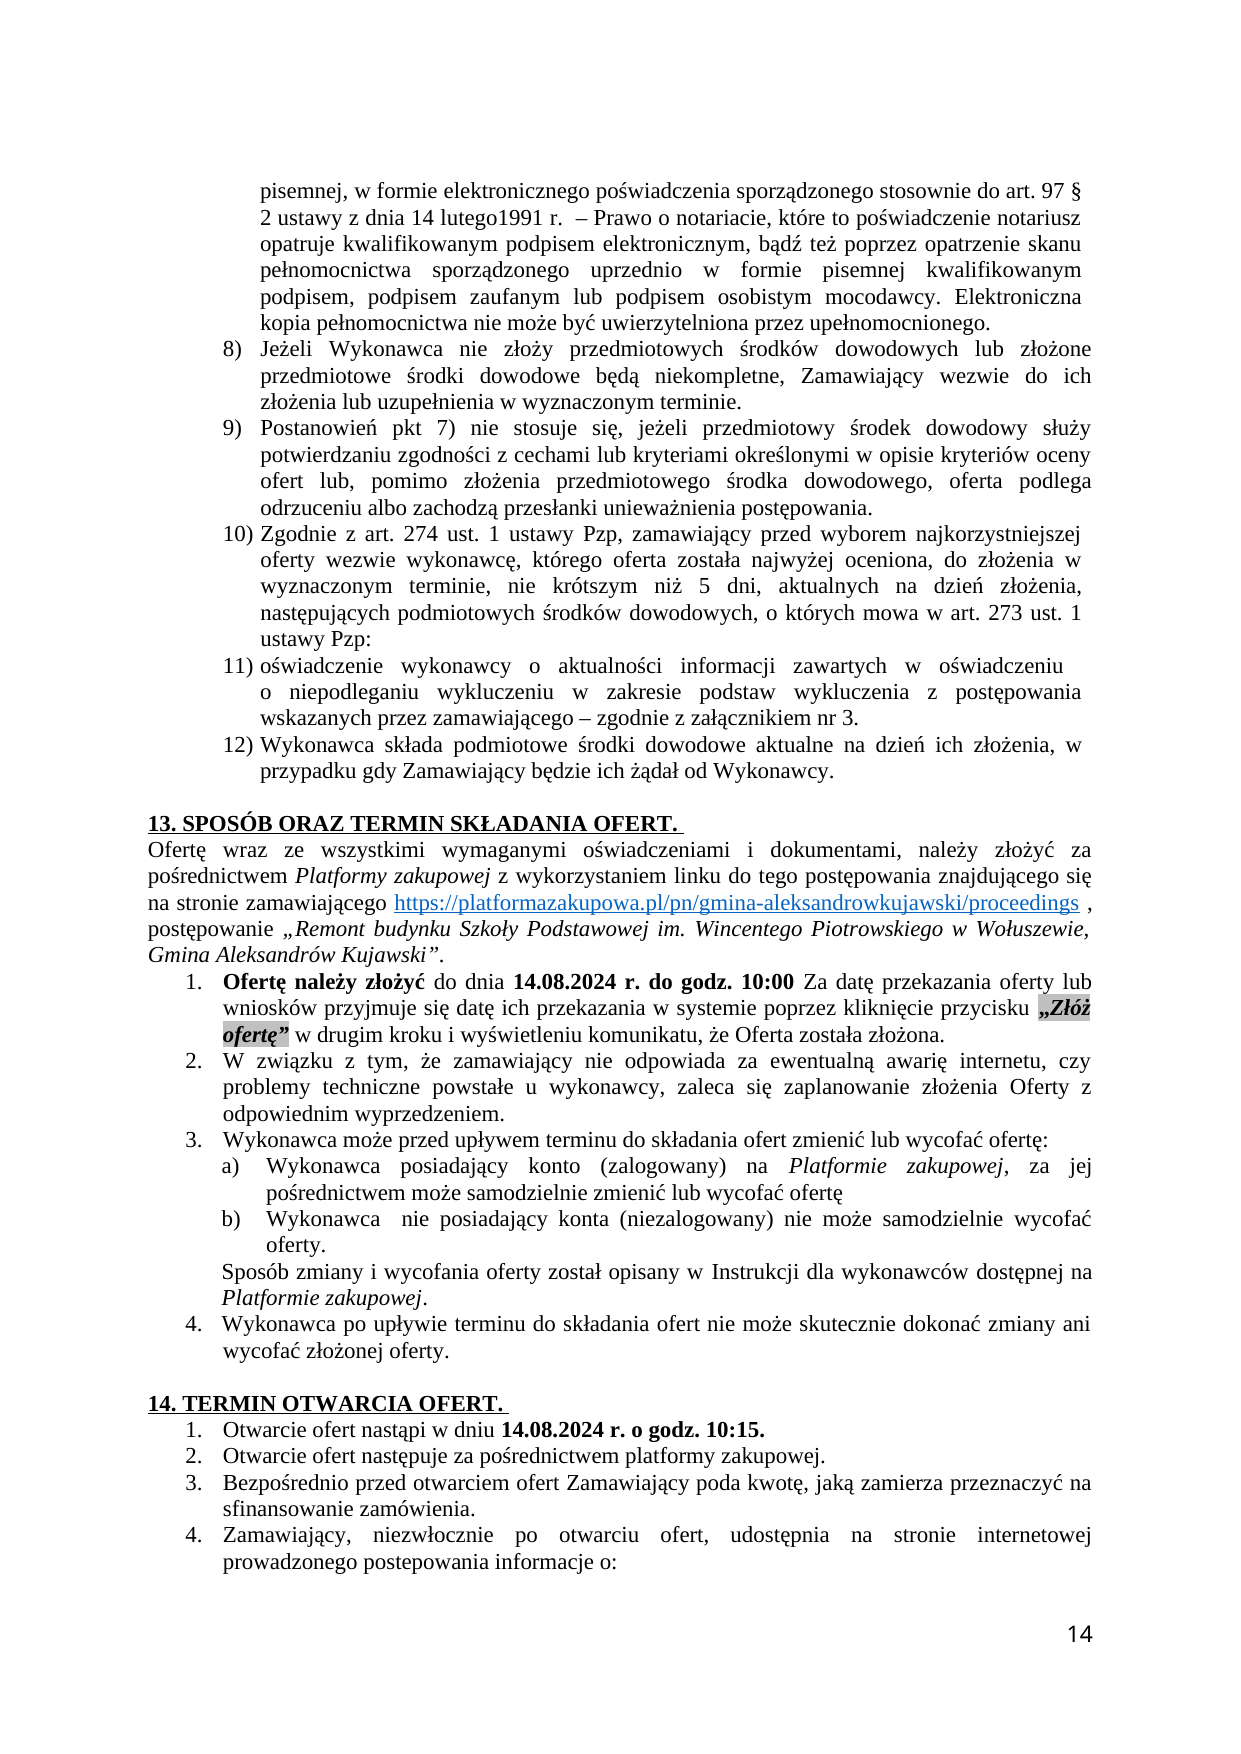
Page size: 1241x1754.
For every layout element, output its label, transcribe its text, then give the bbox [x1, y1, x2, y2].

list Otwarcie ofert następuje za pośrednictwem platformy zakupowej. [185, 1442, 1093, 1469]
text 13. SPOSÓB ORAZ TERMIN SKŁADANIA OFERT. [148, 810, 1093, 836]
text 14. TERMIN OTWARCIA OFERT. [148, 1389, 1093, 1416]
list Ofertę należy złożyć do dnia 14.08.2024 r. do godz. 10:00 Za datę przekazania oferty lub wniosków przyjmuje się datę ich przekazania w systemie poprzez kliknięcie przycisku „Złóż ofertę” w drugim kroku i wyświetleniu komunikatu, że Oferta została złożona. [185, 968, 1093, 1047]
list oświadczenie wykonawcy o aktualności informacji zawartych w oświadczeniu o niepodleganiu wykluczeniu w zakresie podstaw wykluczenia z postępowania wskazanych przez zamawiającego – zgodnie z załącznikiem nr 3. [223, 652, 1083, 731]
list Wykonawca może przed upływem terminu do składania ofert zmienić lub wycofać ofertę: [185, 1126, 1093, 1152]
text Ofertę wraz ze wszystkimi wymaganymi oświadczeniami i dokumentami, należy złożyć za pośrednictwem Platformy zakupowej z wykorzystaniem linku do tego postępowania znajdującego się na stronie zamawiającego https://platformazakupowa.pl/pn/gmina-aleksandrowkujawski/proceedings , postępowanie „Remont budynku Szkoły Podstawowej im. Wincentego Piotrowskiego w Wołuszewie, Gmina Aleksandrów Kujawski”. [148, 836, 1093, 968]
list W związku z tym, że zamawiający nie odpowiada za ewentualną awarię internetu, czy problemy techniczne powstałe u wykonawcy, zaleca się zaplanowanie złożenia Oferty z odpowiednim wyprzedzeniem. [185, 1047, 1093, 1126]
text Sposób zmiany i wycofania oferty został opisany w Instrukcji dla wykonawców dostępnej na Platformie zakupowej. [221, 1258, 1093, 1311]
list Wykonawca nie posiadający konta (niezalogowany) nie może samodzielnie wycofać oferty. [221, 1205, 1093, 1258]
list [223, 177, 1083, 335]
list Zamawiający, niezwłocznie po otwarciu ofert, udostępnia na stronie internetowej prowadzonego postepowania informacje o: [185, 1521, 1093, 1574]
list Jeżeli Wykonawca nie złoży przedmiotowych środków dowodowych lub złożone przedmiotowe środki dowodowe będą niekompletne, Zamawiający wezwie do ich złożenia lub uzupełnienia w wyznaczonym terminie. [223, 335, 1093, 414]
list Bezpośrednio przed otwarciem ofert Zamawiający poda kwotę, jaką zamierza przeznaczyć na sfinansowanie zamówienia. [185, 1469, 1093, 1521]
list Otwarcie ofert nastąpi w dniu 14.08.2024 r. o godz. 10:15. [185, 1416, 1093, 1442]
list Wykonawca po upływie terminu do składania ofert nie może skutecznie dokonać zmiany ani wycofać złożonej oferty. [185, 1311, 1093, 1363]
list Zgodnie z art. 274 ust. 1 ustawy Pzp, zamawiający przed wyborem najkorzystniejszej oferty wezwie wykonawcę, którego oferta została najwyżej oceniona, do złożenia w wyznaczonym terminie, nie krótszym niż 5 dni, aktualnych na dzień złożenia, następujących podmiotowych środków dowodowych, o których mowa w art. 273 ust. 1 ustawy Pzp: [223, 520, 1083, 652]
list Wykonawca posiadający konto (zalogowany) na Platformie zakupowej, za jej pośrednictwem może samodzielnie zmienić lub wycofać ofertę [221, 1152, 1093, 1205]
list Postanowień pkt 7) nie stosuje się, jeżeli przedmiotowy środek dowodowy służy potwierdzaniu zgodności z cechami lub kryteriami określonymi w opisie kryteriów oceny ofert lub, pomimo złożenia przedmiotowego środka dowodowego, oferta podlega odrzuceniu albo zachodzą przesłanki unieważnienia postępowania. [223, 414, 1093, 520]
list Wykonawca składa podmiotowe środki dowodowe aktualne na dzień ich złożenia, w przypadku gdy Zamawiający będzie ich żądał od Wykonawcy. [223, 731, 1083, 783]
